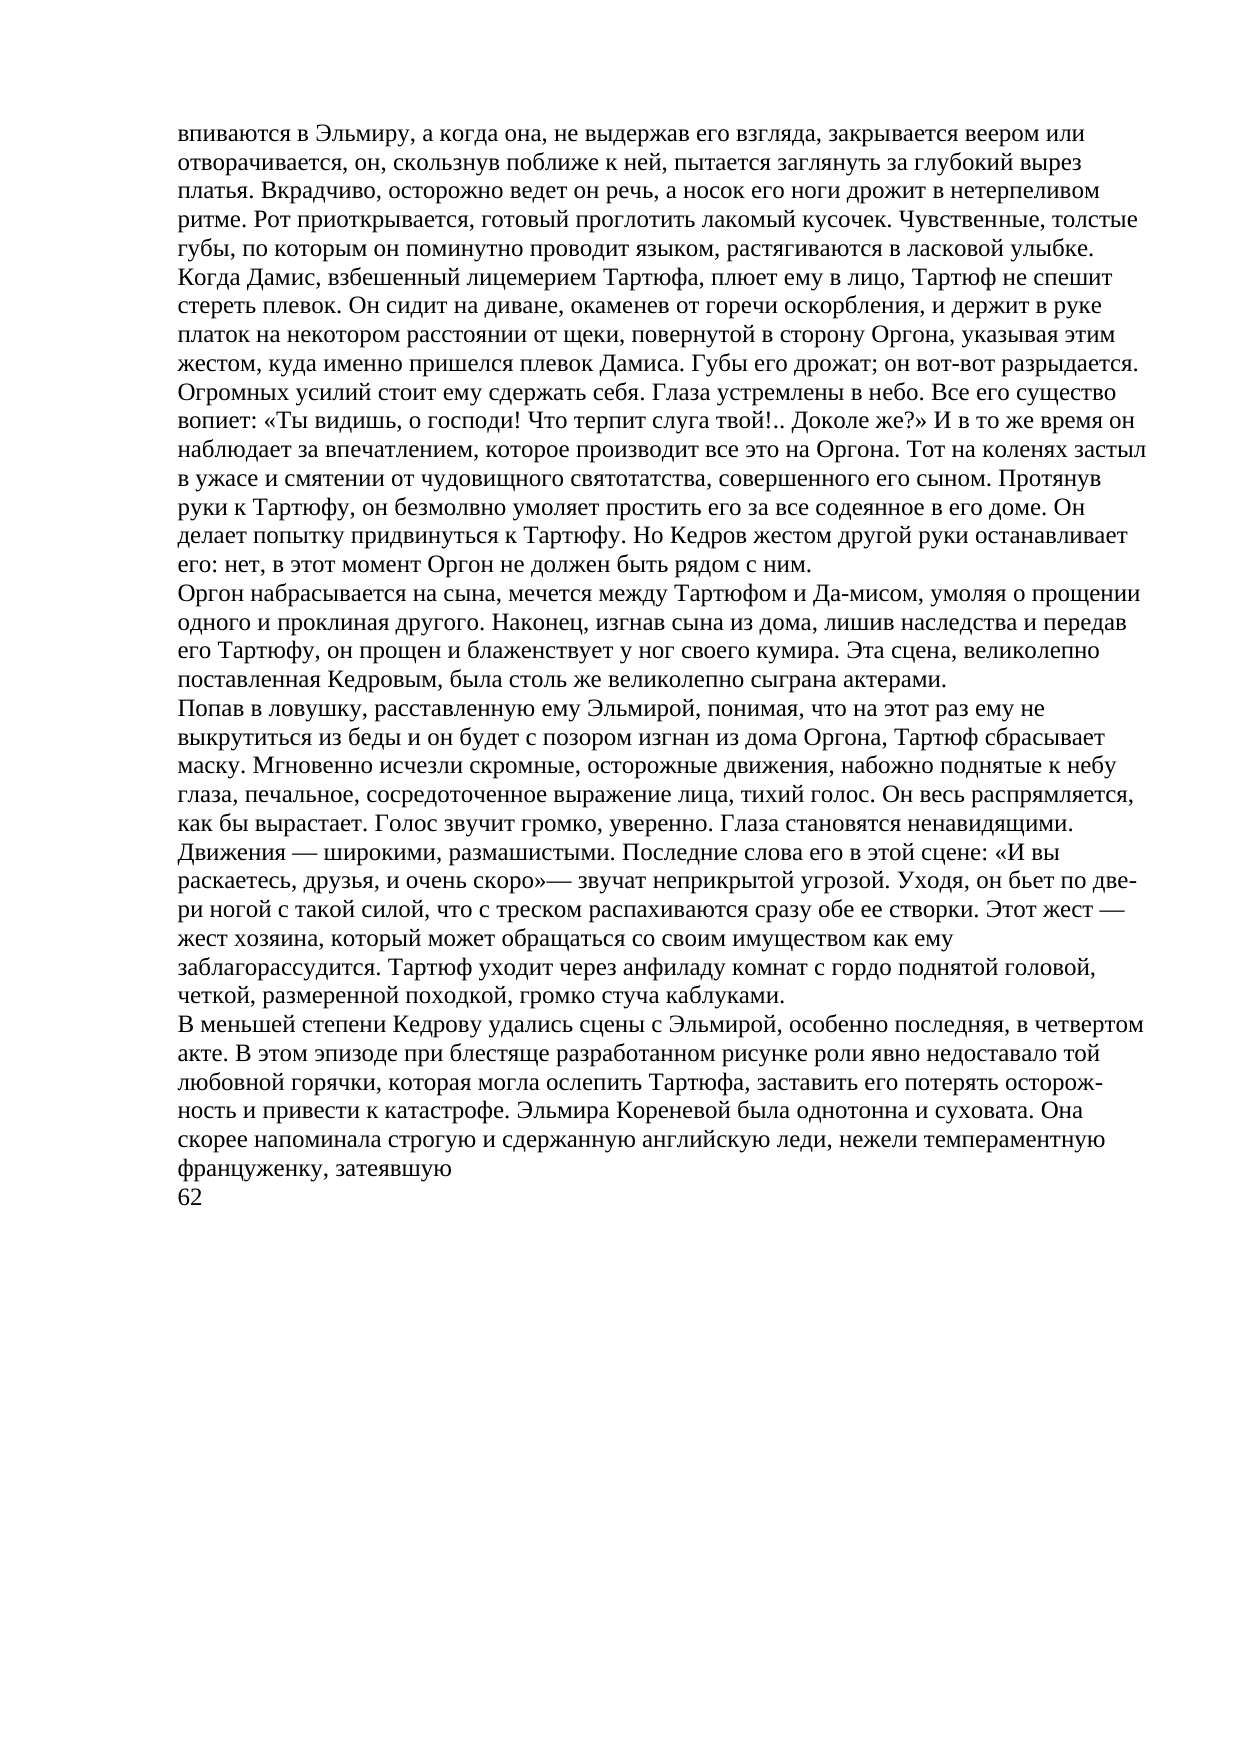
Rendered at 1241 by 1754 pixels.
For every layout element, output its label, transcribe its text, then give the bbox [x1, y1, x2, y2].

text Попав в ловушку, расставленную ему Эльмирой, понимая, что на этот раз ему не выкрутиться из беды и он будет с позором изгнан из дома Оргона, Тартюф сбрасывает маску. Мгновенно исчезли скромные, осторожные движения, набожно поднятые к небу глаза, печальное, сосредоточенное выражение лица, тихий голос. Он весь распрямляется, как бы вырастает. Голос звучит громко, уверенно. Глаза становятся ненавидящими. Движения — широкими, размашистыми. Последние слова его в этой сцене: «И вы раскаетесь, друзья, и очень скоро»— звучат неприкрытой угрозой. Уходя, он бьет по двери ногой с такой силой, что с треском распахиваются сразу обе ее створки. Этот жест — жест хозяина, который может обращаться со своим имуществом как ему заблагорассудится. Тартюф уходит через анфиладу комнат с гордо поднятой головой, четкой, размеренной походкой, громко стуча каблуками. [177, 693, 1152, 1009]
text 62 [177, 1182, 1152, 1211]
text Когда Дамис, взбешенный лицемерием Тартюфа, плюет ему в лицо, Тартюф не спешит стереть плевок. Он сидит на диване, окаменев от горечи оскорбления, и держит в руке платок на некотором расстоянии от щеки, повернутой в сторону Оргона, указывая этим жестом, куда именно пришелся плевок Дамиса. Губы его дрожат; он вот-вот разрыдается. Огромных усилий стоит ему сдержать себя. Глаза устремлены в небо. Все его существо вопиет: «Ты видишь, о господи! Что терпит слуга твой!.. Доколе же?» И в то же время он наблюдает за впечатлением, которое производит все это на Оргона. Тот на коленях застыл в ужасе и смятении от чудовищного святотатства, совершенного его сыном. Протянув руки к Тартюфу, он безмолвно умоляет простить его за все содеянное в его доме. Он делает попытку придвинуться к Тартюфу. Но Кедров жестом другой руки останавливает его: нет, в этот момент Оргон не должен быть рядом с ним. [177, 262, 1152, 578]
text В меньшей степени Кедрову удались сцены с Эльмирой, особенно последняя, в четвертом акте. В этом эпизоде при блестяще разработанном рисунке роли явно недоставало той любовной горячки, которая могла ослепить Тартюфа, заставить его потерять осторожность и привести к катастрофе. Эльмира Кореневой была однотонна и суховата. Она скорее напоминала строгую и сдержанную английскую леди, нежели темпераментную француженку, затеявшую [177, 1009, 1152, 1182]
text Оргон набрасывается на сына, мечется между Тартюфом и Да-мисом, умоляя о прощении одного и проклиная другого. Наконец, изгнав сына из дома, лишив наследства и передав его Тартюфу, он прощен и блаженствует у ног своего кумира. Эта сцена, великолепно поставленная Кедровым, была столь же великолепно сыграна актерами. [177, 578, 1152, 693]
text впиваются в Эльмиру, а когда она, не выдержав его взгляда, закрывается веером или отворачивается, он, скользнув поближе к ней, пытается заглянуть за глубокий вырез платья. Вкрадчиво, осторожно ведет он речь, а носок его ноги дрожит в нетерпеливом ритме. Рот приоткрывается, готовый проглотить лакомый кусочек. Чувственные, толстые губы, по которым он поминутно проводит языком, растягиваются в ласковой улыбке. [177, 118, 1152, 262]
